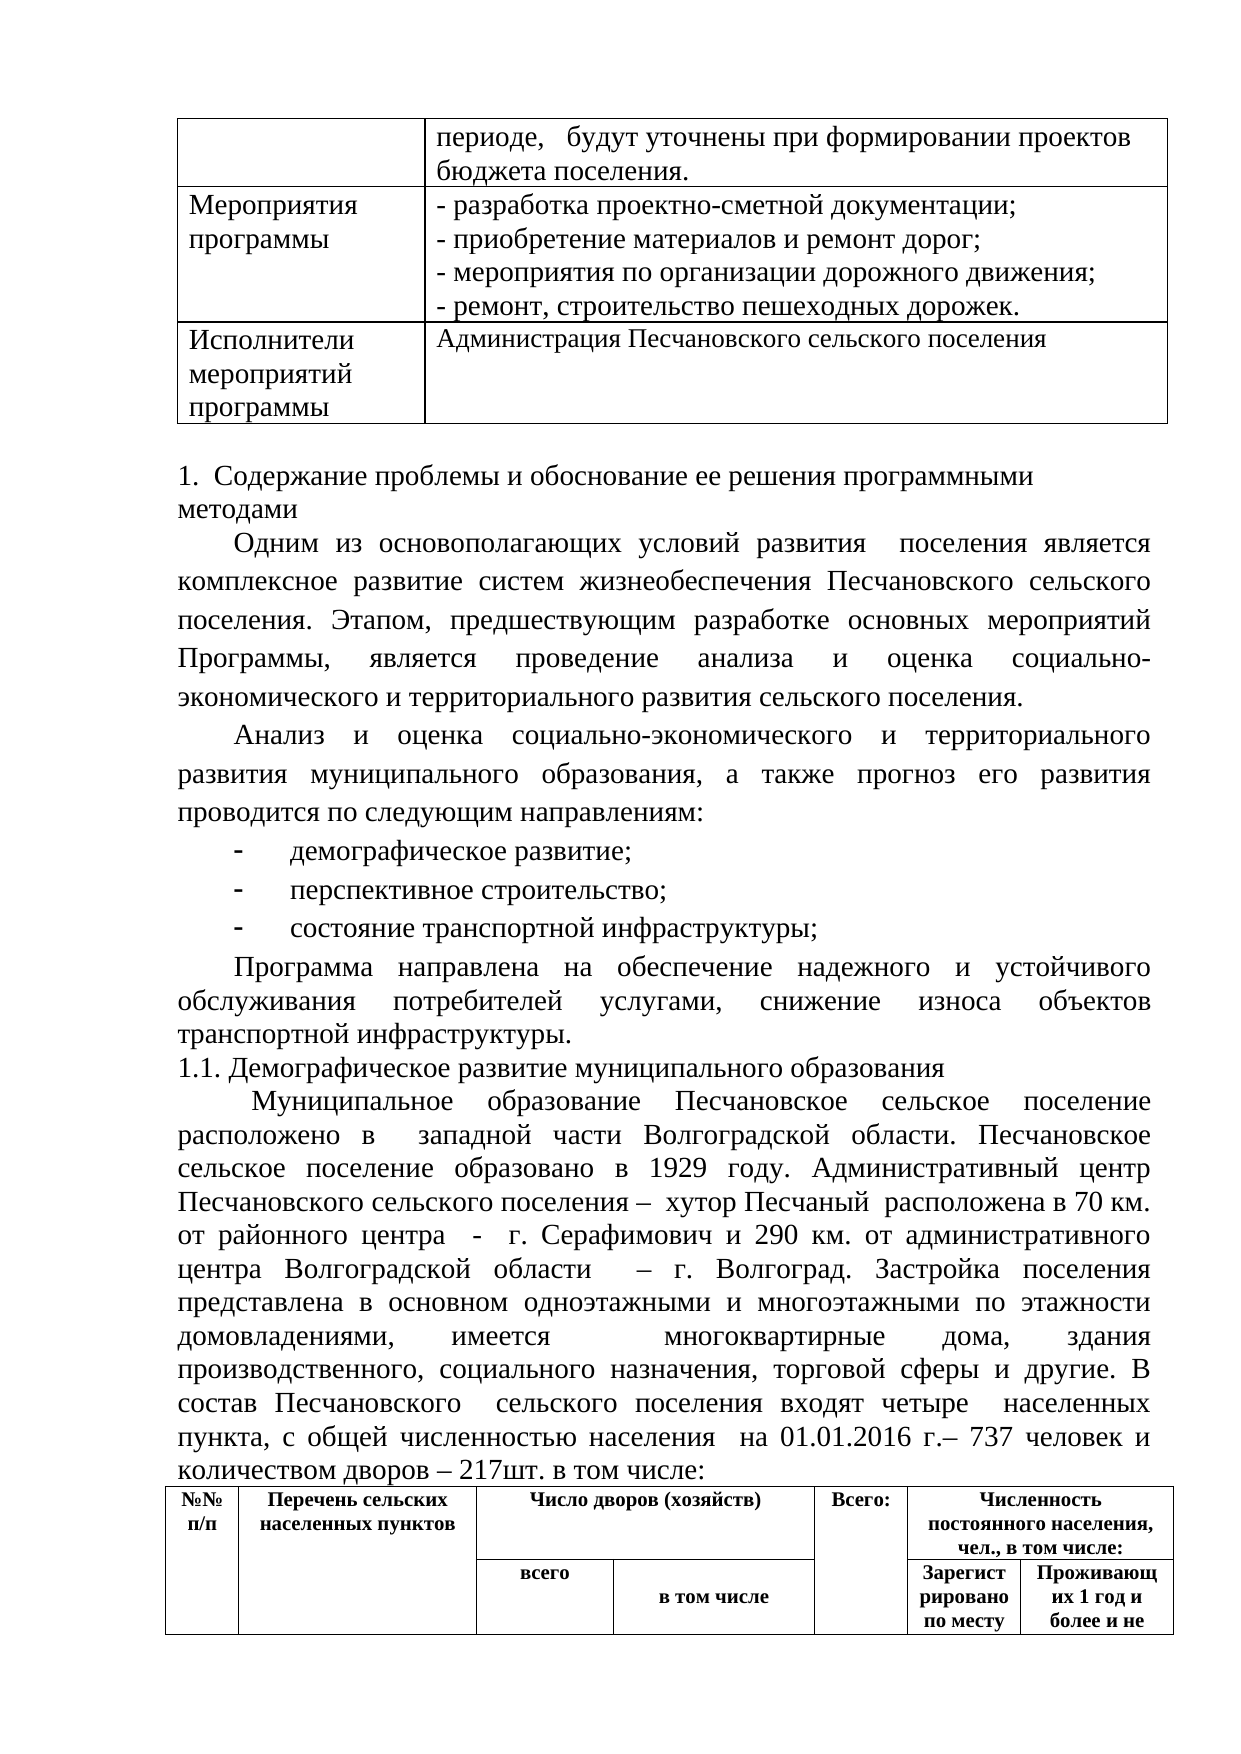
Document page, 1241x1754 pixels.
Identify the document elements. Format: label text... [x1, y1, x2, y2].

table_header Всего: [815, 1487, 907, 1634]
list демографическое развитие; [177, 833, 1152, 867]
text Муниципальное образование Песчановское сельское поселение расположено в западной части Волгоградской области. Песчановское сельское поселение образовано в 1929 году. Административный центр Песчановского сельского поселения – хутор Песчаный расположена в . от районного центра - г. Серафимович и . от административного центра Волгоградской области – г. Волгоград. Застройка поселения представлена в основном одноэтажными и многоэтажными по этажности домовладениями, имеется многоквартирные дома, здания производственного, социального назначения, торговой сферы и другие. В состав Песчановского сельского поселения входят четыре населенных пункта, с общей численностью населения на 01.01.2016 г.– 737 человек и количеством дворов – 217шт. в том числе: [177, 1083, 1152, 1486]
text 1. Содержание проблемы и обоснование ее решения программными методами [177, 458, 1152, 525]
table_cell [1021, 1560, 1173, 1634]
table_header №№ п/п [166, 1487, 238, 1634]
table_cell Мероприятия программы [178, 187, 424, 321]
text Одним из основополагающих условий развития поселения является комплексное развитие систем жизнеобеспечения Песчановского сельского поселения. Этапом, предшествующим разработке основных мероприятий Программы, является проведение анализа и оценка социально-экономического и территориального развития сельского поселения. [177, 525, 1152, 712]
text Анализ и оценка социально-экономического и территориального развития муниципального образования, а также прогноз его развития проводится по следующим направлениям: [177, 717, 1152, 828]
table_cell Администрация Песчановского сельского поселения [426, 323, 1167, 423]
list перспективное строительство; [177, 872, 1152, 905]
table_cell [178, 119, 424, 186]
table_header Число дворов (хозяйств) [477, 1487, 814, 1559]
text Программа направлена на обеспечение надежного и устойчивого обслуживания потребителей услугами, снижение износа объектов транспортной инфраструктуры. [177, 949, 1152, 1050]
table_cell в том числе [614, 1560, 814, 1634]
table_cell Исполнители мероприятий программы [178, 323, 424, 423]
table_header Перечень сельских населенных пунктов [239, 1487, 476, 1634]
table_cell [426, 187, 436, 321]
table_cell всего [477, 1560, 613, 1634]
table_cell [908, 1560, 1020, 1634]
list состояние транспортной инфраструктуры; [177, 910, 1152, 944]
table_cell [426, 119, 1167, 186]
table_cell - разработка проектно-сметной документации; - приобретение материалов и ремонт дорог; - мероприятия по организации дорожного движения; - ремонт, строительство пешеходных дорожек. [981, 187, 1167, 321]
table_header Численность постоянного населения, чел., в том числе: [908, 1487, 1173, 1559]
text 1.1. Демографическое развитие муниципального образования [177, 1050, 1152, 1083]
